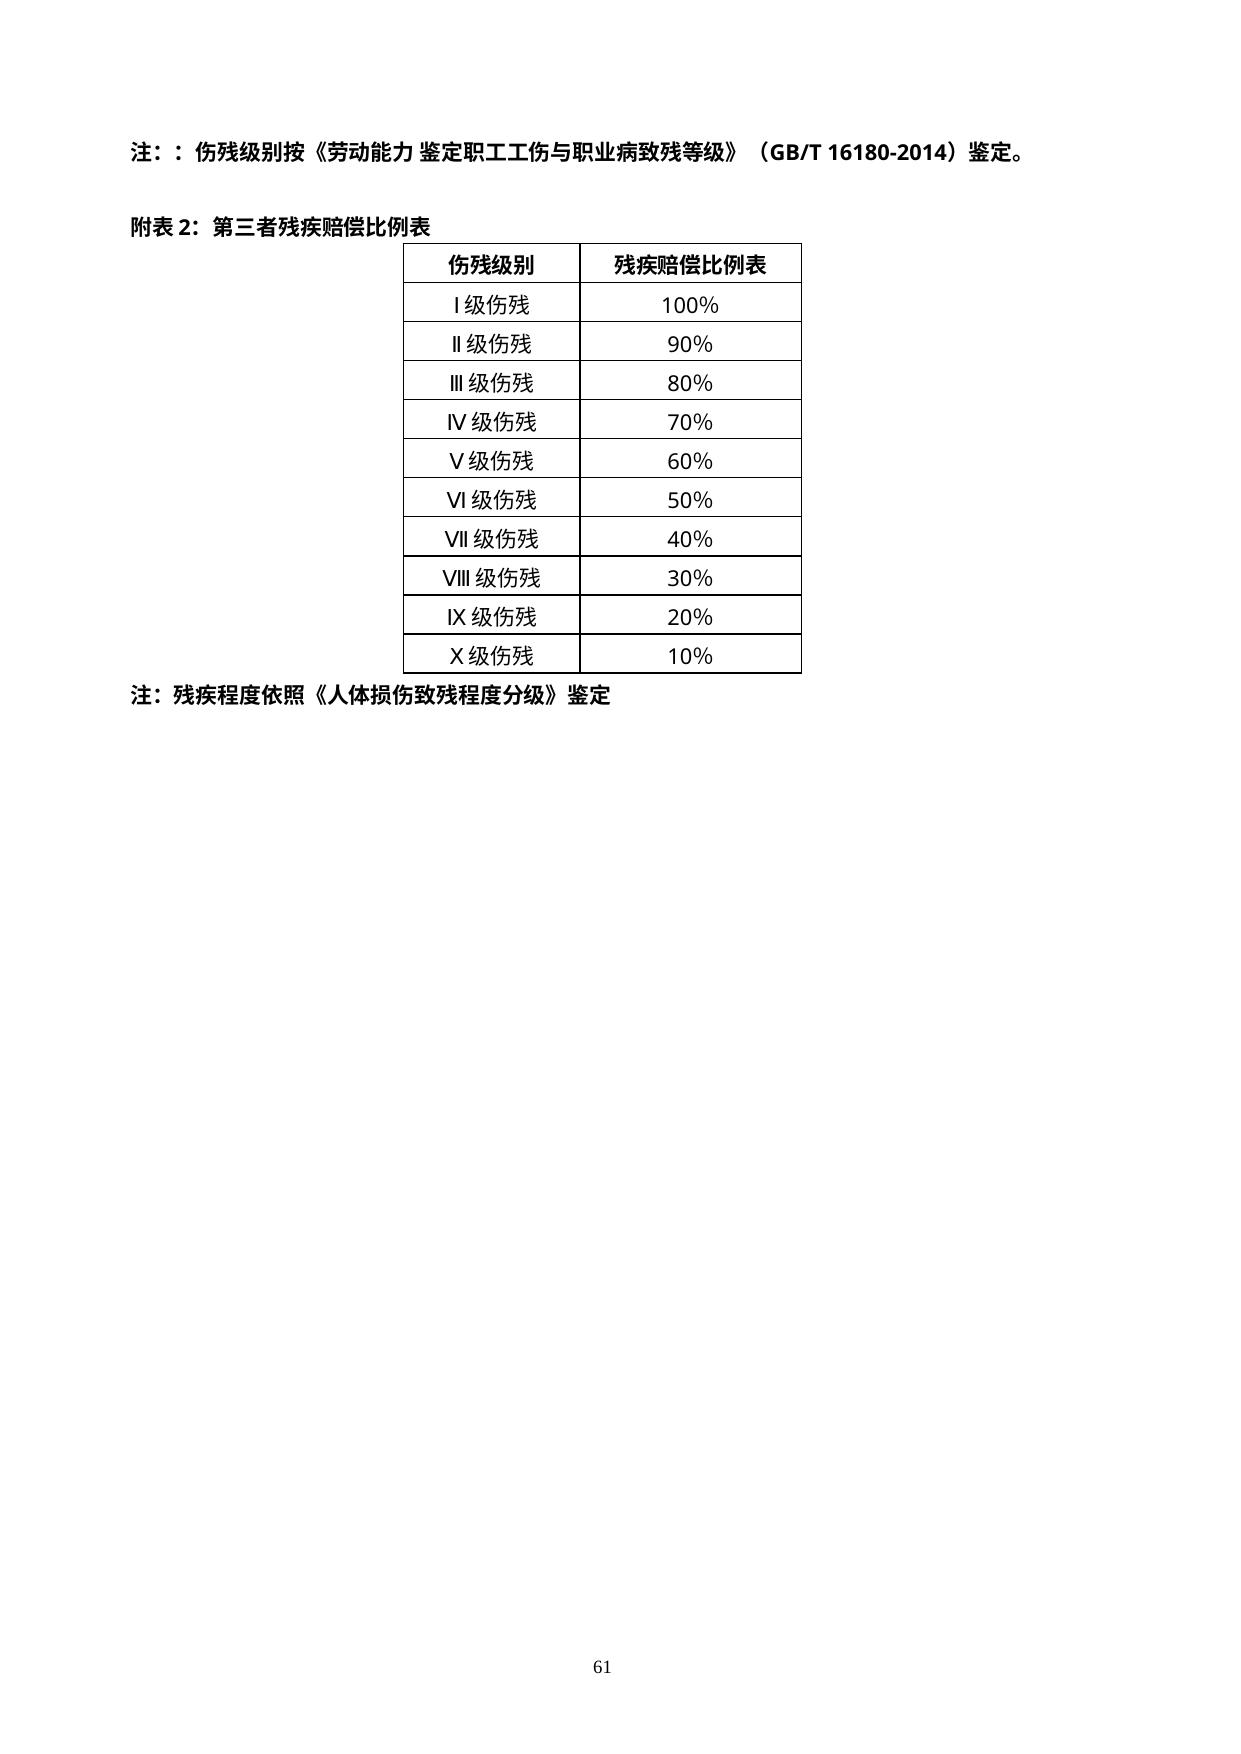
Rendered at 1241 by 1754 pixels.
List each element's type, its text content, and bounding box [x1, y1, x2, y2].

table_cell 10％ [581, 635, 801, 672]
table_cell 60％ [581, 439, 801, 477]
text 注：：伤残级别按《劳动能力 鉴定职工工伤与职业病致残等级》（GB/T 16180-2014）鉴定。 [130, 130, 1075, 167]
table_cell Ⅹ级伤残 [404, 635, 579, 672]
table_cell Ⅸ级伤残 [404, 596, 579, 633]
table_cell 80％ [581, 361, 801, 399]
text 注：残疾程度依照《人体损伤致残程度分级》鉴定 [130, 674, 1075, 711]
table_header 残疾赔偿比例表 [581, 244, 801, 281]
table_cell 40％ [581, 517, 801, 555]
table_cell 20％ [581, 596, 801, 633]
table_cell 50％ [581, 478, 801, 516]
table_cell Ⅶ级伤残 [404, 517, 579, 555]
table_cell Ⅰ级伤残 [404, 283, 579, 321]
table_cell Ⅷ级伤残 [404, 557, 579, 594]
table_cell Ⅲ级伤残 [404, 361, 579, 399]
table_cell 100％ [581, 283, 801, 321]
table_cell Ⅳ级伤残 [404, 400, 579, 438]
table_cell 90％ [581, 322, 801, 359]
text 附表2：第三者残疾赔偿比例表 [130, 205, 1075, 242]
table_cell 70％ [581, 400, 801, 438]
table_header 伤残级别 [404, 244, 579, 281]
table_cell Ⅱ级伤残 [404, 322, 579, 359]
table_cell Ⅴ级伤残 [404, 439, 579, 477]
table_cell 30％ [581, 557, 801, 594]
table_cell Ⅵ级伤残 [404, 478, 579, 516]
